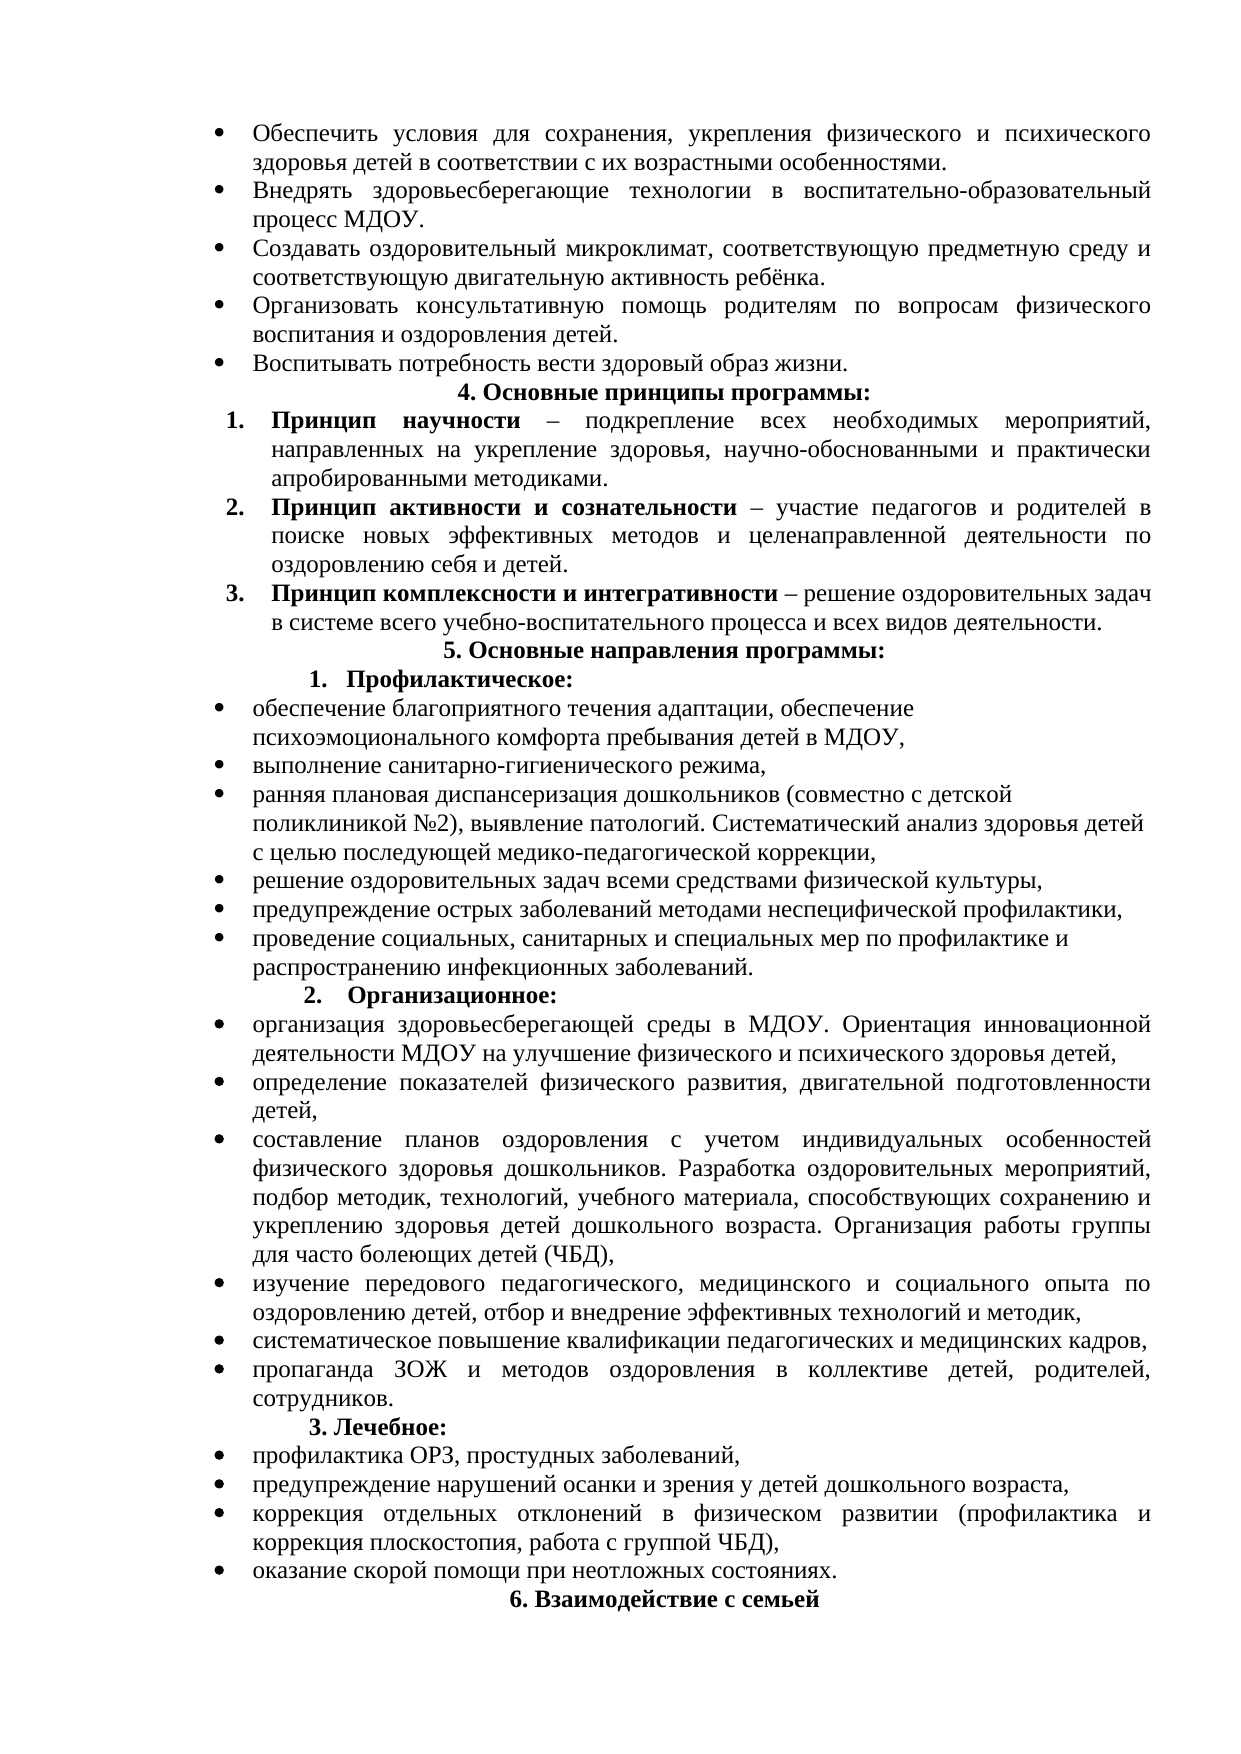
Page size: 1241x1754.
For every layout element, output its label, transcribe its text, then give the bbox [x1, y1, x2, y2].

text 5. Основные направления программы: [177, 636, 1152, 664]
list Профилактическое: [308, 664, 1152, 693]
list Организационное: [303, 981, 1152, 1009]
list обеспечение благоприятного течения адаптации, обеспечение психоэмоционального комфорта пребывания детей в МДОУ, [215, 693, 1152, 751]
list организация здоровьесберегающей среды в МДОУ. Ориентация инновационной деятельности МДОУ на улучшение физического и психического здоровья детей, [215, 1009, 1152, 1067]
list оказание скорой помощи при неотложных состояниях. [215, 1556, 1152, 1584]
list проведение социальных, санитарных и специальных мер по профилактике и распространению инфекционных заболеваний. [215, 923, 1152, 981]
list решение оздоровительных задач всеми средствами физической культуры, [215, 866, 1152, 894]
list профилактика ОРЗ, простудных заболеваний, [215, 1441, 1152, 1469]
list предупреждение нарушений осанки и зрения у детей дошкольного возраста, [215, 1469, 1152, 1498]
list Принцип комплексности и интегративности – решение оздоровительных задач в системе всего учебно-воспитательного процесса и всех видов деятельности. [226, 578, 1152, 636]
list определение показателей физического развития, двигательной подготовленности детей, [215, 1067, 1152, 1124]
text 3. Лечебное: [177, 1412, 1152, 1441]
list Принцип активности и сознательности – участие педагогов и родителей в поиске новых эффективных методов и целенаправленной деятельности по оздоровлению себя и детей. [226, 492, 1152, 578]
list изучение передового педагогического, медицинского и социального опыта по оздоровлению детей, отбор и внедрение эффективных технологий и методик, [215, 1268, 1152, 1326]
list пропаганда ЗОЖ и методов оздоровления в коллективе детей, родителей, сотрудников. [215, 1354, 1152, 1412]
list Внедрять здоровьесберегающие технологии в воспитательно-образовательный процесс МДОУ. [215, 176, 1152, 233]
text 4. Основные принципы программы: [177, 377, 1152, 406]
list ранняя плановая диспансеризация дошкольников (совместно с детской поликлиникой №2), выявление патологий. Систематический анализ здоровья детей с целью последующей медико-педагогической коррекции, [215, 779, 1152, 866]
list Создавать оздоровительный микроклимат, соответствующую предметную среду и соответствующую двигательную активность ребёнка. [215, 233, 1152, 291]
list систематическое повышение квалификации педагогических и медицинских кадров, [215, 1326, 1152, 1354]
list Обеспечить условия для сохранения, укрепления физического и психического здоровья детей в соответствии с их возрастными особенностями. [215, 118, 1152, 176]
list коррекция отдельных отклонений в физическом развитии (профилактика и коррекция плоскостопия, работа с группой ЧБД), [215, 1498, 1152, 1556]
text 6. Взаимодействие с семьей [177, 1584, 1152, 1613]
list Принцип научности – подкрепление всех необходимых мероприятий, направленных на укрепление здоровья, научно-обоснованными и практически апробированными методиками. [226, 406, 1152, 492]
list предупреждение острых заболеваний методами неспецифической профилактики, [215, 894, 1152, 923]
list Организовать консультативную помощь родителям по вопросам физического воспитания и оздоровления детей. [215, 291, 1152, 348]
list Воспитывать потребность вести здоровый образ жизни. [215, 348, 1152, 377]
list выполнение санитарно-гигиенического режима, [215, 751, 1152, 779]
list составление планов оздоровления с учетом индивидуальных особенностей физического здоровья дошкольников. Разработка оздоровительных мероприятий, подбор методик, технологий, учебного материала, способствующих сохранению и укреплению здоровья детей дошкольного возраста. Организация работы группы для часто болеющих детей (ЧБД), [215, 1124, 1152, 1268]
